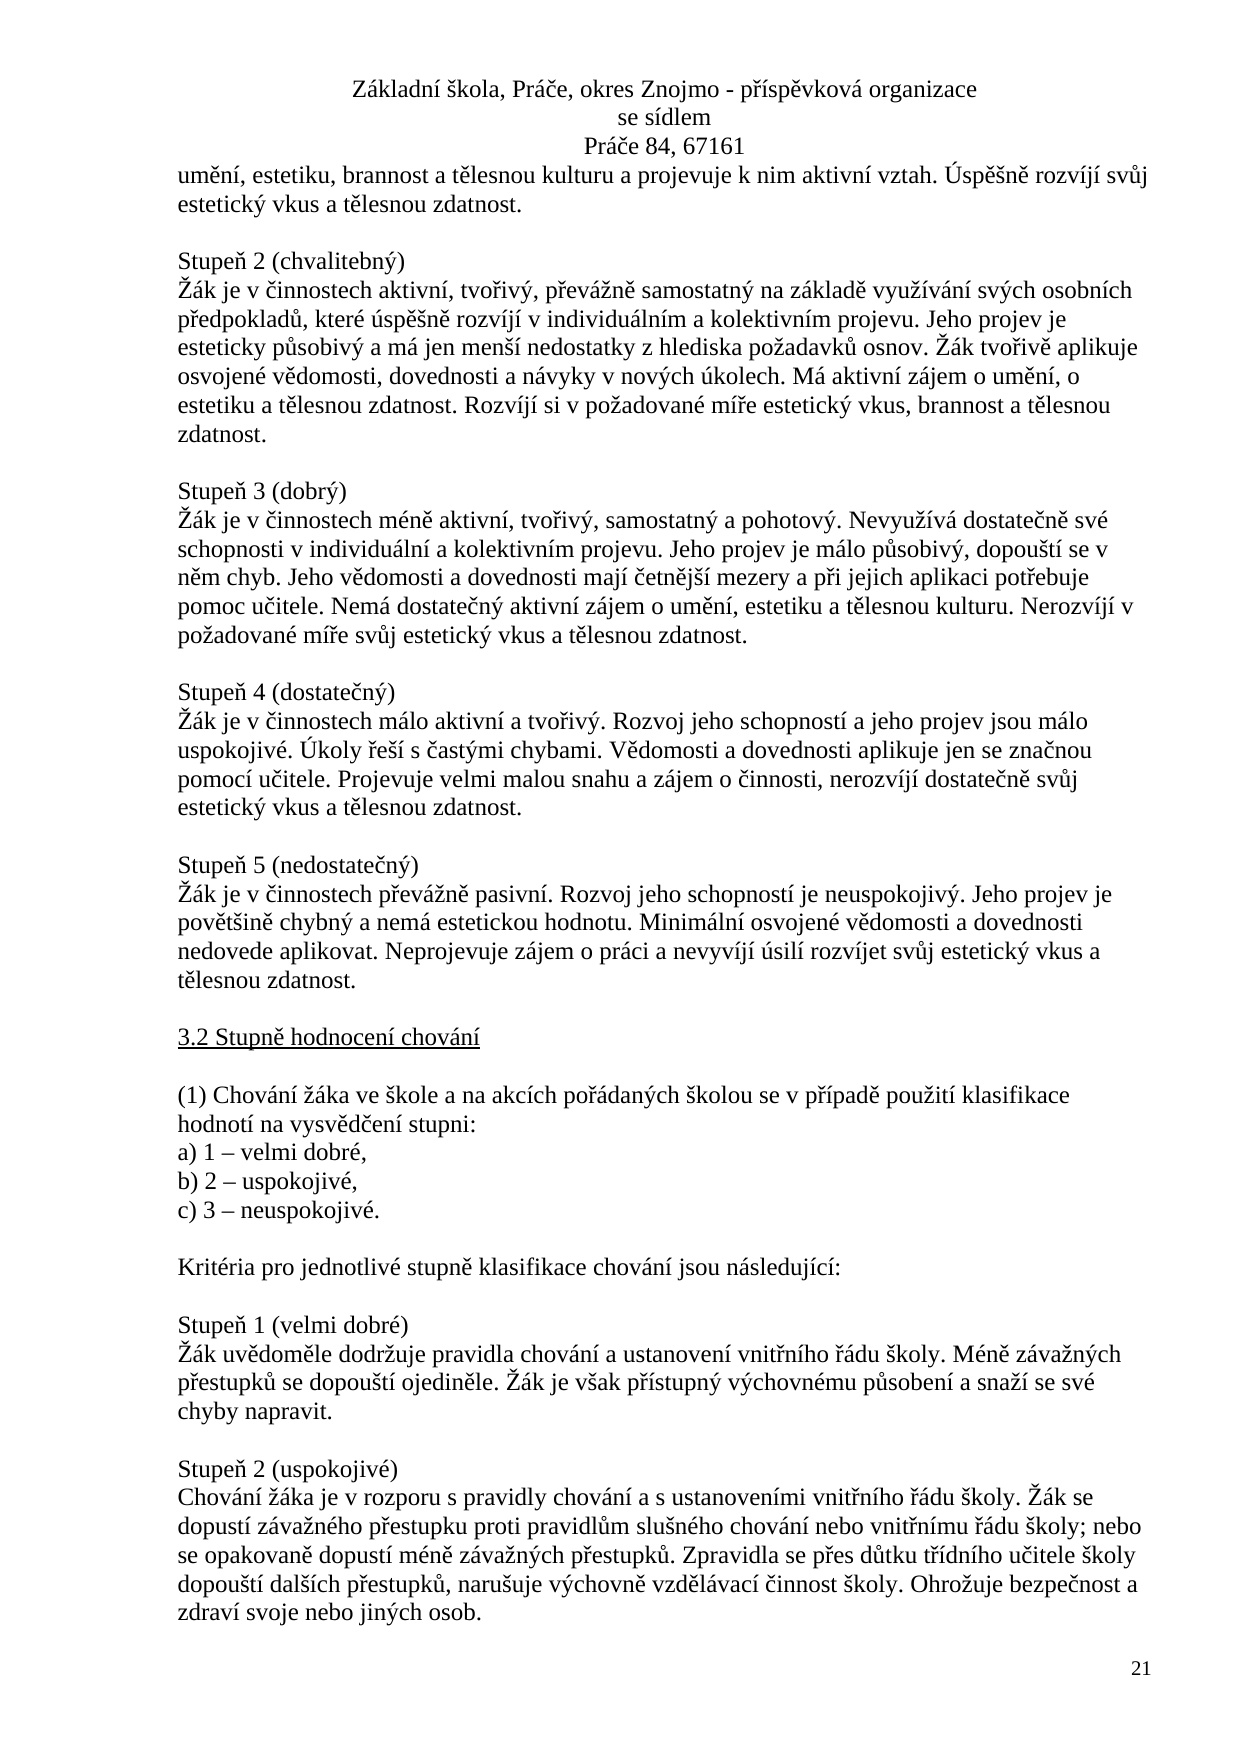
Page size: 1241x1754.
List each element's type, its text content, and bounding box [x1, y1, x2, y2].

text Žák je v činnostech méně aktivní, tvořivý, samostatný a pohotový. Nevyužívá dostatečně své schopnosti v individuální a kolektivním projevu. Jeho projev je málo působivý, dopouští se v něm chyb. Jeho vědomosti a dovednosti mají četnější mezery a při jejich aplikaci potřebuje pomoc učitele. Nemá dostatečný aktivní zájem o umění, estetiku a tělesnou kulturu. Nerozvíjí v požadované míře svůj estetický vkus a tělesnou zdatnost. [177, 505, 1152, 649]
text Žák je v činnostech aktivní, tvořivý, převážně samostatný na základě využívání svých osobních předpokladů, které úspěšně rozvíjí v individuálním a kolektivním projevu. Jeho projev je esteticky působivý a má jen menší nedostatky z hlediska požadavků osnov. Žák tvořivě aplikuje osvojené vědomosti, dovednosti a návyky v nových úkolech. Má aktivní zájem o umění, o estetiku a tělesnou zdatnost. Rozvíjí si v požadované míře estetický vkus, brannost a tělesnou zdatnost. [177, 275, 1152, 447]
list a) 1 – velmi dobré, [177, 1137, 1152, 1166]
list c) 3 – neuspokojivé. [177, 1195, 1152, 1224]
text Chování žáka je v rozporu s pravidly chování a s ustanoveními vnitřního řádu školy. Žák se dopustí závažného přestupku proti pravidlům slušného chování nebo vnitřnímu řádu školy; nebo se opakovaně dopustí méně závažných přestupků. Zpravidla se přes důtku třídního učitele školy dopouští dalších přestupků, narušuje výchovně vzdělávací činnost školy. Ohrožuje bezpečnost a zdraví svoje nebo jiných osob. [177, 1482, 1152, 1626]
text Žák uvědoměle dodržuje pravidla chování a ustanovení vnitřního řádu školy. Méně závažných přestupků se dopouští ojediněle. Žák je však přístupný výchovnému působení a snaží se své chyby napravit. [177, 1339, 1152, 1425]
text (1) Chování žáka ve škole a na akcích pořádaných školou se v případě použití klasifikace hodnotí na vysvědčení stupni: [177, 1080, 1152, 1137]
text Stupeň 2 (uspokojivé) [177, 1454, 1152, 1482]
text Stupeň 1 (velmi dobré) [177, 1310, 1152, 1339]
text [177, 160, 1152, 217]
text Žák je v činnostech převážně pasivní. Rozvoj jeho schopností je neuspokojivý. Jeho projev je povětšině chybný a nemá estetickou hodnotu. Minimální osvojené vědomosti a dovednosti nedovede aplikovat. Neprojevuje zájem o práci a nevyvíjí úsilí rozvíjet svůj estetický vkus a tělesnou zdatnost. [177, 879, 1152, 994]
text 3.2 Stupně hodnocení chování [177, 1022, 1152, 1051]
text Stupeň 5 (nedostatečný) [177, 850, 1152, 879]
text Kritéria pro jednotlivé stupně klasifikace chování jsou následující: [177, 1252, 1152, 1281]
list b) 2 – uspokojivé, [177, 1166, 1152, 1195]
text Stupeň 2 (chvalitebný) [177, 246, 1152, 275]
text Stupeň 3 (dobrý) [177, 476, 1152, 505]
text Stupeň 4 (dostatečný) [177, 677, 1152, 706]
text Žák je v činnostech málo aktivní a tvořivý. Rozvoj jeho schopností a jeho projev jsou málo uspokojivé. Úkoly řeší s častými chybami. Vědomosti a dovednosti aplikuje jen se značnou pomocí učitele. Projevuje velmi malou snahu a zájem o činnosti, nerozvíjí dostatečně svůj estetický vkus a tělesnou zdatnost. [177, 706, 1152, 821]
